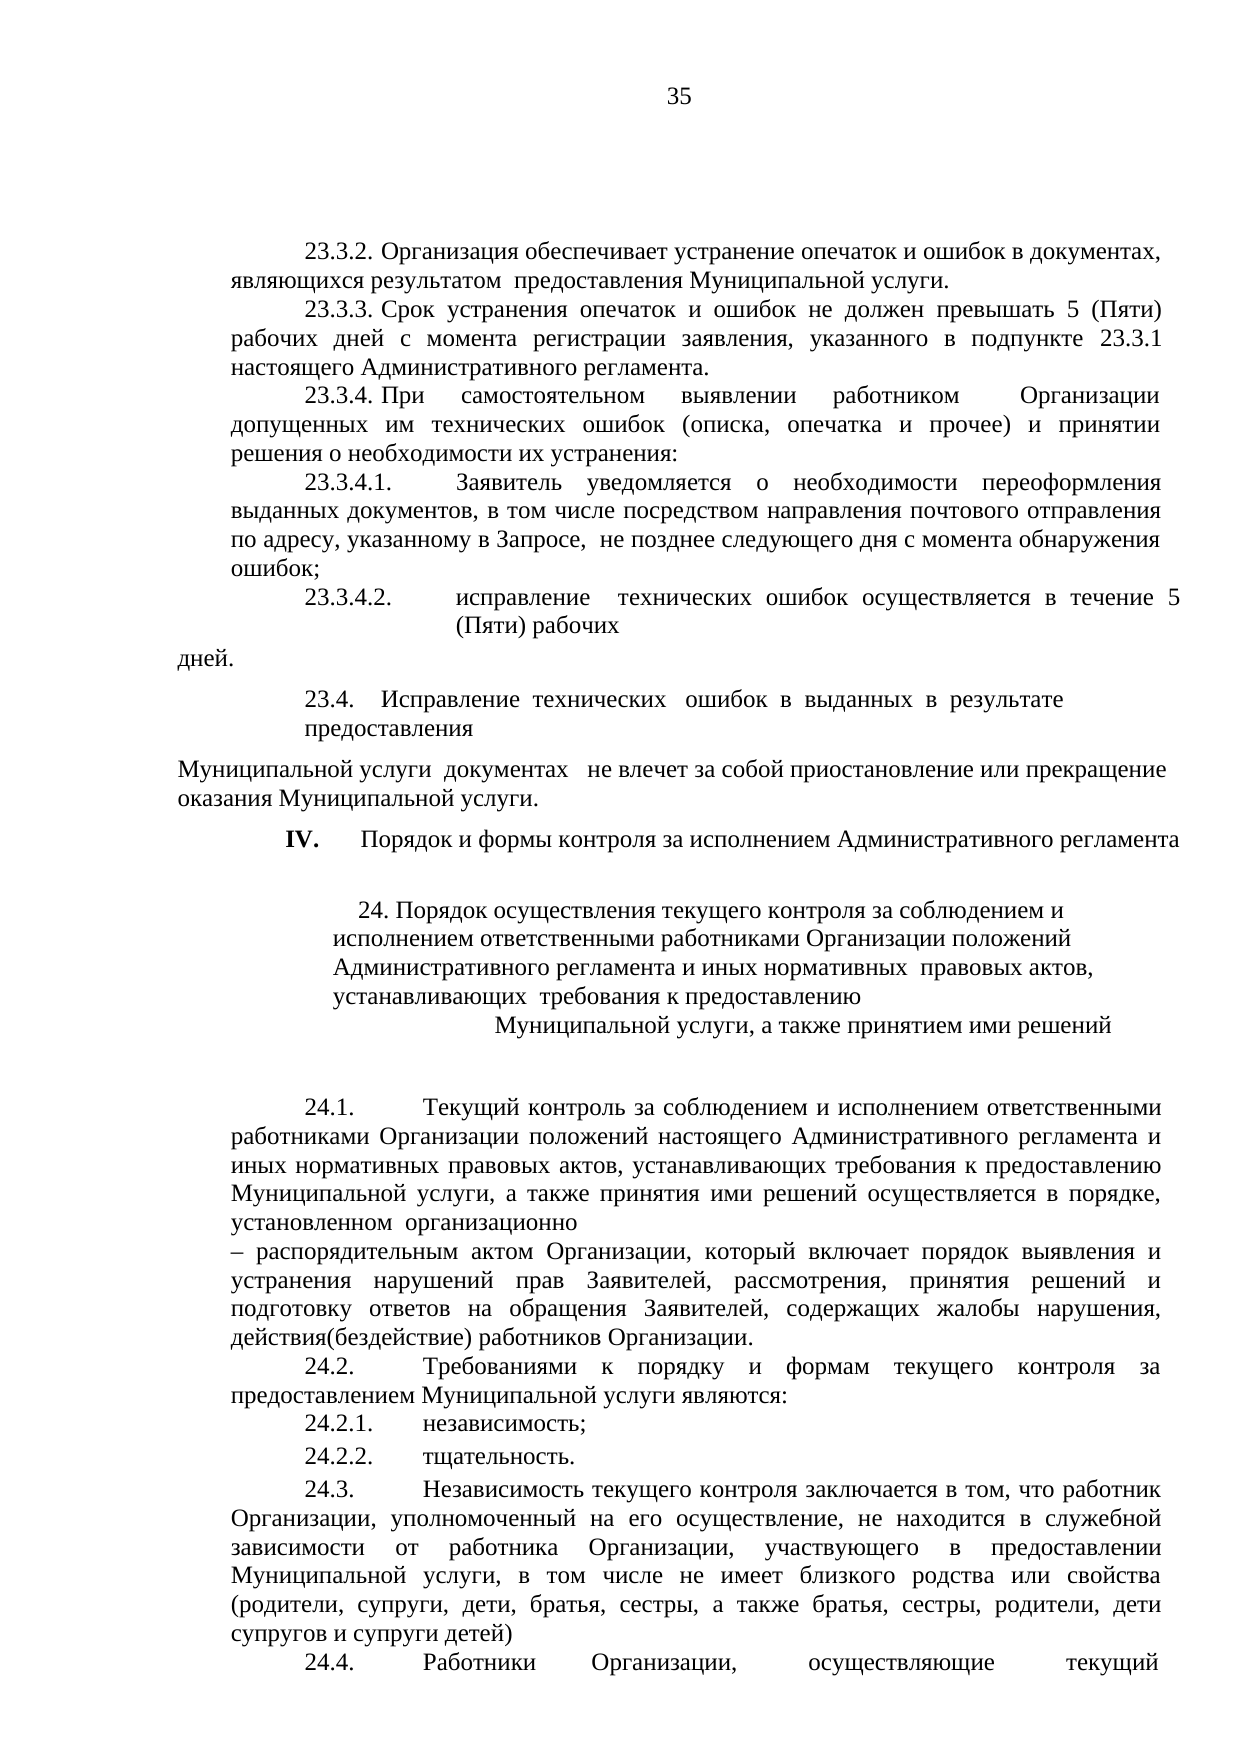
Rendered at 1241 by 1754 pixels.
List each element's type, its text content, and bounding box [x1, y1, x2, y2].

list При самостоятельном выявлении работником Организации допущенных им технических ошибок (описка, опечатка и прочее) и принятии решения о необходимости их устранения: [231, 380, 1161, 467]
list Независимость текущего контроля заключается в том, что работник Организации, уполномоченный на его осуществление, не находится в служебной зависимости от работника Организации, участвующего в предоставлении Муниципальной услуги, в том числе не имеет близкого родства или свойства (родители, супруги, дети, братья, сестры, а также братья, сестры, родители, дети супругов и супруги детей) [231, 1474, 1162, 1647]
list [231, 1647, 1162, 1676]
list Требованиями к порядку и формам текущего контроля за предоставлением Муниципальной услуги являются: [231, 1351, 1161, 1408]
list Порядок осуществления текущего контроля за соблюдением и исполнением ответственными работниками Организации положений Административного регламента и иных нормативных правовых актов, устанавливающих требования к предоставлению [333, 895, 1141, 1010]
list Заявитель уведомляется о необходимости переоформления выданных документов, в том числе посредством направления почтового отправления по адресу, указанному в Запросе, не позднее следующего дня с момента обнаружения ошибок; [231, 467, 1162, 582]
list Срок устранения опечаток и ошибок не должен превышать 5 (Пяти) рабочих дней с момента регистрации заявления, указанного в подпункте 23.3.1 настоящего Административного регламента. [231, 294, 1162, 380]
text дней. [177, 643, 1181, 672]
text Муниципальной услуги, а также принятием ими решений [494, 1010, 1181, 1038]
list распорядительным актом Организации, который включает порядок выявления и устранения нарушений прав Заявителей, рассмотрения, принятия решений и подготовку ответов на обращения Заявителей, содержащих жалобы нарушения, действия(бездействие) работников Организации. [231, 1236, 1162, 1351]
list Организация обеспечивает устранение опечаток и ошибок в документах, являющихся результатом предоставления Муниципальной услуги. [231, 236, 1161, 294]
list Текущий контроль за соблюдением и исполнением ответственными работниками Организации положений настоящего Административного регламента и иных нормативных правовых актов, устанавливающих требования к предоставлению Муниципальной услуги, а также принятия ими решений осуществляется в порядке, установленном организационно [231, 1092, 1162, 1236]
subtitle Порядок и формы контроля за исполнением Административного регламента [285, 824, 1181, 853]
list исправление технических ошибок осуществляется в течение 5 (Пяти) рабочих [304, 582, 1181, 639]
text 23.4. Исправление технических ошибок в выданных в результате предоставления [304, 684, 1181, 742]
text Муниципальной услуги документах не влечет за собой приостановление или прекращение оказания Муниципальной услуги. [177, 754, 1181, 812]
list независимость; [304, 1408, 1181, 1437]
list тщательность. [304, 1441, 1181, 1470]
